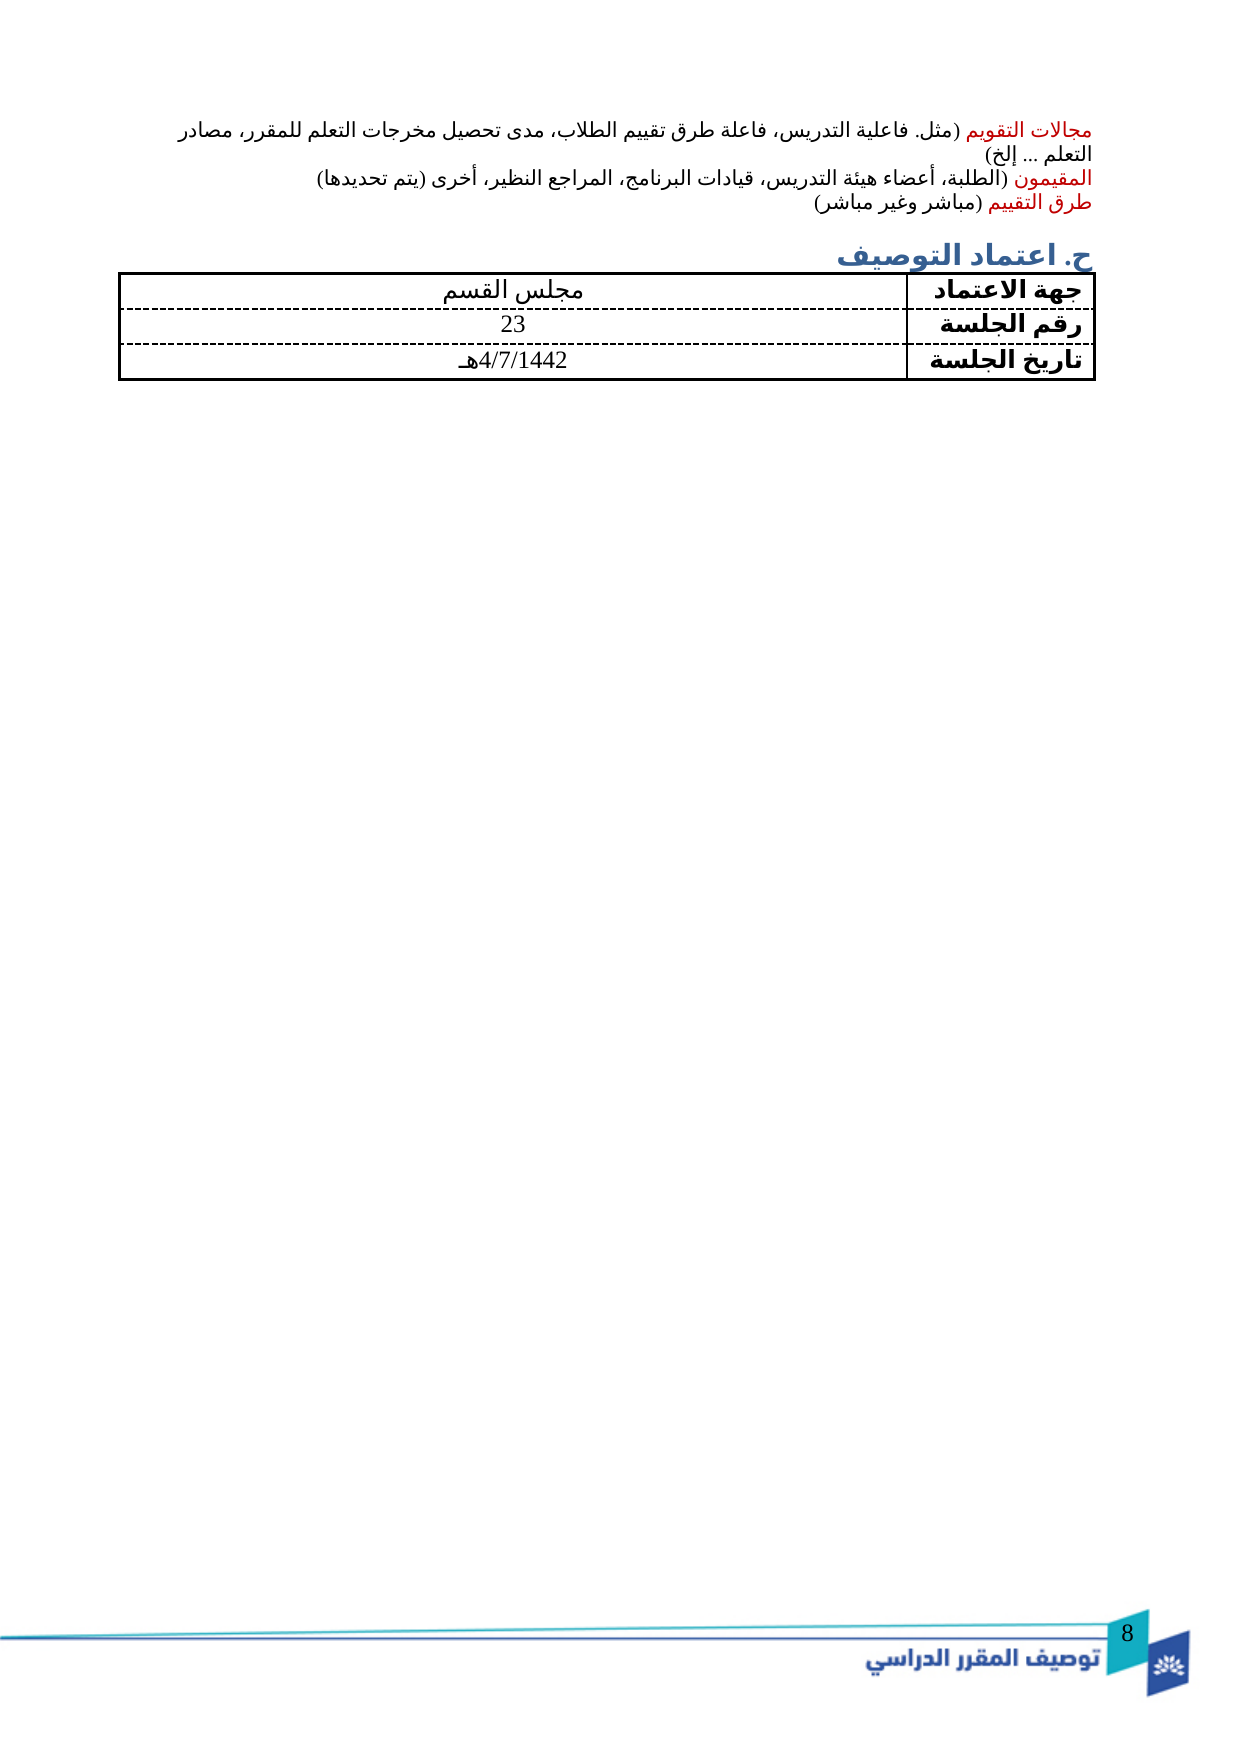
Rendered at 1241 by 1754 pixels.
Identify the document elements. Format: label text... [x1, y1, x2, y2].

text مجالات التقويم (مثل. فاعلية التدريس، فاعلة طرق تقييم الطلاب، مدى تحصيل مخرجات التعلم للمقرر، مصادر التعلم ... إلخ) [118, 118, 1092, 166]
table_cell 23 [121, 308, 906, 343]
text طرق التقييم (مباشر وغير مباشر) [118, 190, 1092, 214]
picture [0, 1589, 1200, 1715]
text المقيمون (الطلبة، أعضاء هيئة التدريس، قيادات البرنامج، المراجع النظير، أخرى (يتم تحديدها) [118, 166, 1092, 190]
table_cell تاريخ الجلسة [908, 343, 1093, 378]
table_cell رقم الجلسة [908, 308, 1093, 343]
table_header مجلس القسم [121, 275, 906, 307]
table_cell 4/7/1442هـ [121, 343, 906, 378]
subtitle ح. اعتماد التوصيف [118, 238, 1092, 272]
table_header جهة الاعتماد [908, 275, 1093, 307]
